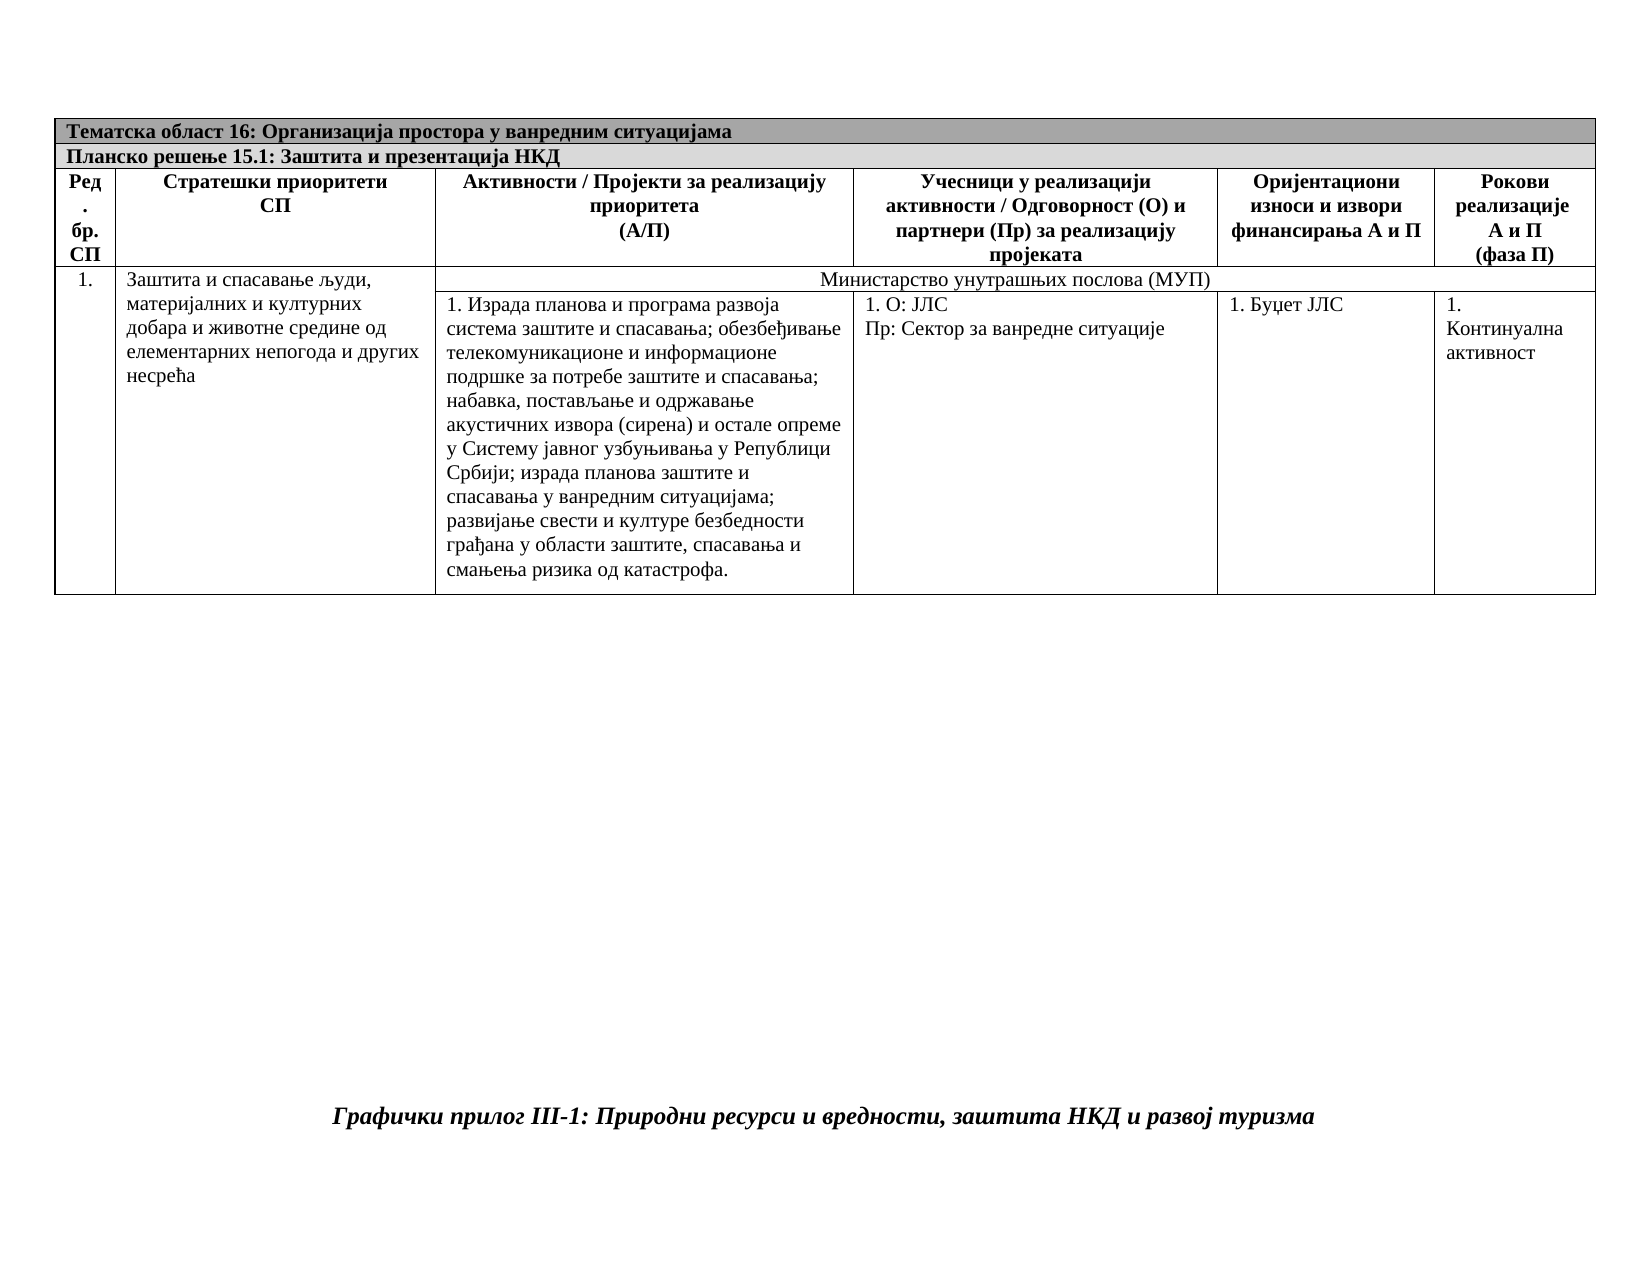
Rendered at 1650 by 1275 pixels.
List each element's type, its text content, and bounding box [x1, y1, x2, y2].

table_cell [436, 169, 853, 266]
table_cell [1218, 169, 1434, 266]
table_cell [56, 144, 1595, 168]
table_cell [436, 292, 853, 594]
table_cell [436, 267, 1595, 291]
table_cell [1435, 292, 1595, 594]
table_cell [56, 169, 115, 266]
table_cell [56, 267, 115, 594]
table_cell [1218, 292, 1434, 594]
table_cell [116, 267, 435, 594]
text Графички прилог III-1: Природни ресурси и вредности, заштита НКД и развој туризма [118, 1101, 1532, 1129]
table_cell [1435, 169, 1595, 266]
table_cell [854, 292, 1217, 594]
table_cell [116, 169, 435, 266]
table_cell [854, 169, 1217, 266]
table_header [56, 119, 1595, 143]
